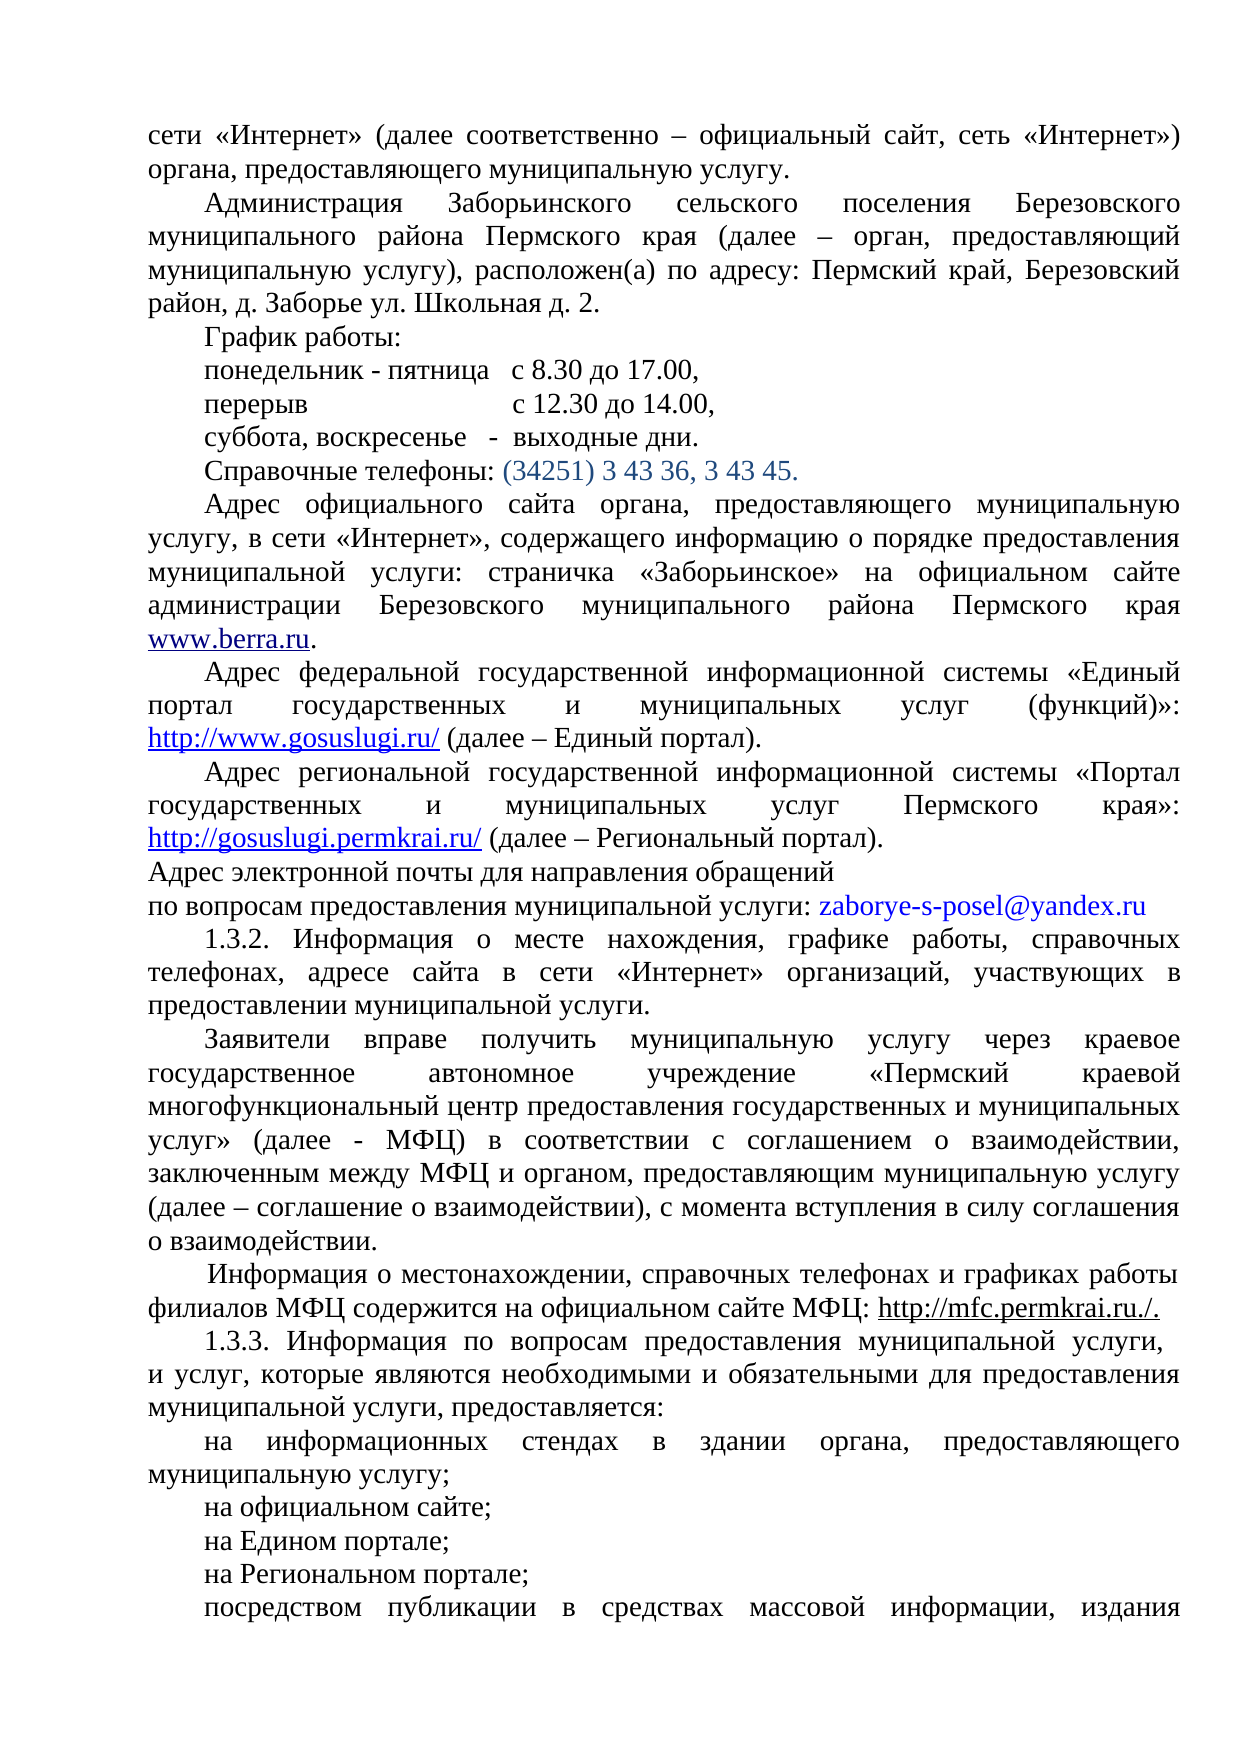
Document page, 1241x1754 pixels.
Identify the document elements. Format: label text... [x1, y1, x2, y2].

text Адрес официального сайта органа, предоставляющего муниципальную услугу, в сети «Интернет», содержащего информацию о порядке предоставления муниципальной услуги: страничка «Заборьинское» на официальном сайте администрации Березовского муниципального района Пермского края www.berra.ru. [148, 487, 1181, 654]
text Адрес региональной государственной информационной системы «Портал государственных и муниципальных услуг Пермского края»: http://gosuslugi.permkrai.ru/ (далее – Региональный портал). [148, 754, 1181, 854]
text Администрация Заборьинского сельского поселения Березовского муниципального района Пермского края (далее – орган, предоставляющий муниципальную услугу), расположен(а) по адресу: Пермский край, Березовский район, д. Заборье ул. Школьная д. 2. [148, 185, 1181, 319]
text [148, 118, 1181, 185]
text понедельник - пятница с 8.30 до 17.00, [148, 352, 1181, 386]
text суббота, воскресенье - выходные дни. [148, 419, 1181, 453]
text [148, 1590, 1181, 1623]
text на информационных стендах в здании органа, предоставляющего муниципальную услугу; [148, 1423, 1181, 1490]
text перерыв с 12.30 до 14.00, [148, 386, 1181, 419]
text 1.3.3. Информация по вопросам предоставления муниципальной услуги, и услуг, которые являются необходимыми и обязательными для предоставления муниципальной услуги, предоставляется: [148, 1323, 1181, 1423]
text Адрес федеральной государственной информационной системы «Единый портал государственных и муниципальных услуг (функций)»: http://www.gosuslugi.ru/ (далее – Единый портал). [148, 654, 1181, 754]
text Справочные телефоны: (34251) 3 43 36, 3 43 45. [148, 453, 1181, 487]
list Информация о местонахождении, справочных телефонах и графиках работы филиалов МФЦ содержится на официальном сайте МФЦ: http://mfc.permkrai.ru./. [148, 1256, 1179, 1323]
text График работы: [148, 319, 1181, 352]
text 1.3.2. Информация о месте нахождения, графике работы, справочных телефонах, адресе сайта в сети «Интернет» организаций, участвующих в предоставлении муниципальной услуги. [148, 921, 1181, 1021]
text на Региональном портале; [148, 1557, 1181, 1590]
text Адрес электронной почты для направления обращений по вопросам предоставления муниципальной услуги: zaborye-s-posel@yandex.ru [148, 854, 1181, 921]
text на официальном сайте; [148, 1490, 1181, 1523]
text на Едином портале; [148, 1523, 1181, 1557]
text Заявители вправе получить муниципальную услугу через краевое государственное автономное учреждение «Пермский краевой многофункциональный центр предоставления государственных и муниципальных услуг» (далее - МФЦ) в соответствии с соглашением о взаимодействии, заключенным между МФЦ и органом, предоставляющим муниципальную услугу (далее – соглашение о взаимодействии), с момента вступления в силу соглашения о взаимодействии. [148, 1021, 1181, 1256]
